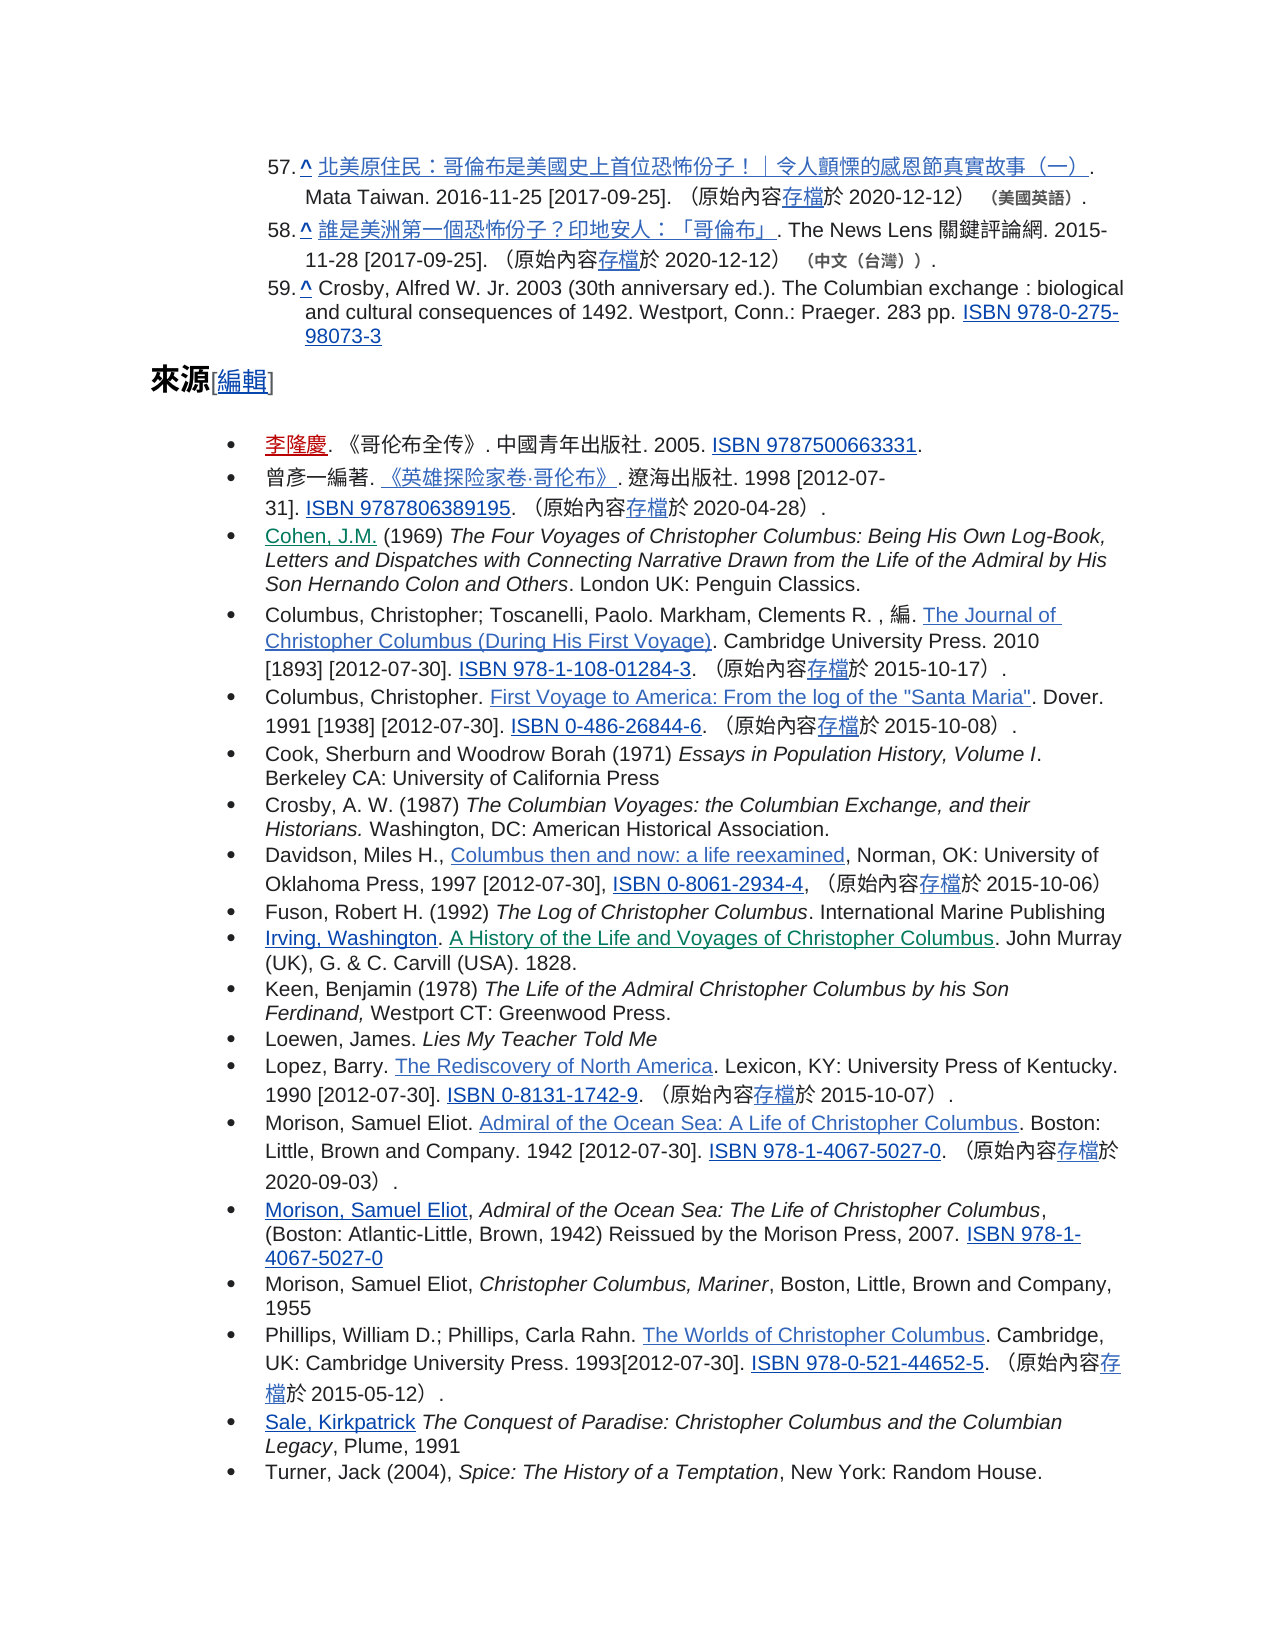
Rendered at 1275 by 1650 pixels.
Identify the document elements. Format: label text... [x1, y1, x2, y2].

list Sale, Kirkpatrick The Conquest of Paradise: Christopher Columbus and the Columbian Legacy, Plume, 1991 [227, 1409, 1125, 1458]
list Irving, Washington. A History of the Life and Voyages of Christopher Columbus. John Murray (UK), G. & C. Carvill (USA). 1828. [227, 926, 1125, 974]
list Morison, Samuel Eliot, Christopher Columbus, Mariner, Boston, Little, Brown and Company, 1955 [227, 1272, 1125, 1320]
list Turner, Jack (2004), Spice: The History of a Temptation, New York: Random House. [227, 1460, 1125, 1484]
list Keen, Benjamin (1978) The Life of the Admiral Christopher Columbus by his Son Ferdinand, Westport CT: Greenwood Press. [227, 977, 1125, 1025]
list Crosby, A. W. (1987) The Columbian Voyages: the Columbian Exchange, and their Historians. Washington, DC: American Historical Association. [227, 792, 1125, 840]
list Loewen, James. Lies My Teacher Told Me [227, 1027, 1125, 1051]
list 曾彥一編著. 《英雄探险家卷·哥伦布》. 遼海出版社. 1998 [2012-07-31]. ISBN 9787806389195. （原始內容存檔於2020-04-28）. [227, 461, 1125, 521]
list Columbus, Christopher; Toscanelli, Paolo. Markham, Clements R. , 編. The Journal of Christopher Columbus (During His First Voyage). Cambridge University Press. 2010 [1893] [2012-07-30]. ISBN 978-1-108-01284-3. （原始內容存檔於2015-10-17）. [227, 598, 1125, 683]
list Fuson, Robert H. (1992) The Log of Christopher Columbus. International Marine Publishing [227, 900, 1125, 924]
list Davidson, Miles H., Columbus then and now: a life reexamined, Norman, OK: University of Oklahoma Press, 1997 [2012-07-30], ISBN 0-8061-2934-4, （原始內容存檔於2015-10-06） [227, 843, 1125, 897]
list Columbus, Christopher. First Voyage to America: From the log of the "Santa Maria". Dover. 1991 [1938] [2012-07-30]. ISBN 0-486-26844-6. （原始內容存檔於2015-10-08）. [227, 685, 1125, 739]
list ^ 誰是美洲第一個恐怖份子？印地安人：「哥倫布」. The News Lens 關鍵評論網. 2015-11-28 [2017-09-25]. （原始內容存檔於2020-12-12） （中文（台灣））. [267, 213, 1125, 273]
list Cook, Sherburn and Woodrow Borah (1971) Essays in Population History, Volume I. Berkeley CA: University of California Press [227, 742, 1125, 790]
list 李隆慶. 《哥伦布全传》. 中國青年出版社. 2005. ISBN 9787500663331. [227, 428, 1125, 458]
list Morison, Samuel Eliot, Admiral of the Ocean Sea: The Life of Christopher Columbus, (Boston: Atlantic-Little, Brown, 1942) Reissued by the Morison Press, 2007. ISBN 978-1-4067-5027-0 [227, 1198, 1125, 1269]
list Morison, Samuel Eliot. Admiral of the Ocean Sea: A Life of Christopher Columbus. Boston: Little, Brown and Company. 1942 [2012-07-30]. ISBN 978-1-4067-5027-0. （原始內容存檔於2020-09-03）. [227, 1111, 1125, 1195]
text 來源[編輯] [150, 355, 1125, 399]
list Lopez, Barry. The Rediscovery of North America. Lexicon, KY: University Press of Kentucky. 1990 [2012-07-30]. ISBN 0-8131-1742-9. （原始內容存檔於2015-10-07）. [227, 1054, 1125, 1108]
list Cohen, J.M. (1969) The Four Voyages of Christopher Columbus: Being His Own Log-Book, Letters and Dispatches with Connecting Narrative Drawn from the Life of the Admiral by His Son Hernando Colon and Others. London UK: Penguin Classics. [227, 524, 1125, 596]
list Phillips, William D.; Phillips, Carla Rahn. The Worlds of Christopher Columbus. Cambridge, UK: Cambridge University Press. 1993[2012-07-30]. ISBN 978-0-521-44652-5. （原始內容存檔於2015-05-12）. [227, 1323, 1125, 1407]
list ^ Crosby, Alfred W. Jr. 2003 (30th anniversary ed.). The Columbian exchange : biological and cultural consequences of 1492. Westport, Conn.: Praeger. 283 pp. ISBN 978-0-275-98073-3 [267, 276, 1125, 348]
list ^ 北美原住民：哥倫布是美國史上首位恐怖份子！｜令人顫慄的感恩節真實故事（一）. Mata Taiwan. 2016-11-25 [2017-09-25]. （原始內容存檔於2020-12-12） （美國英語）. [267, 150, 1125, 210]
